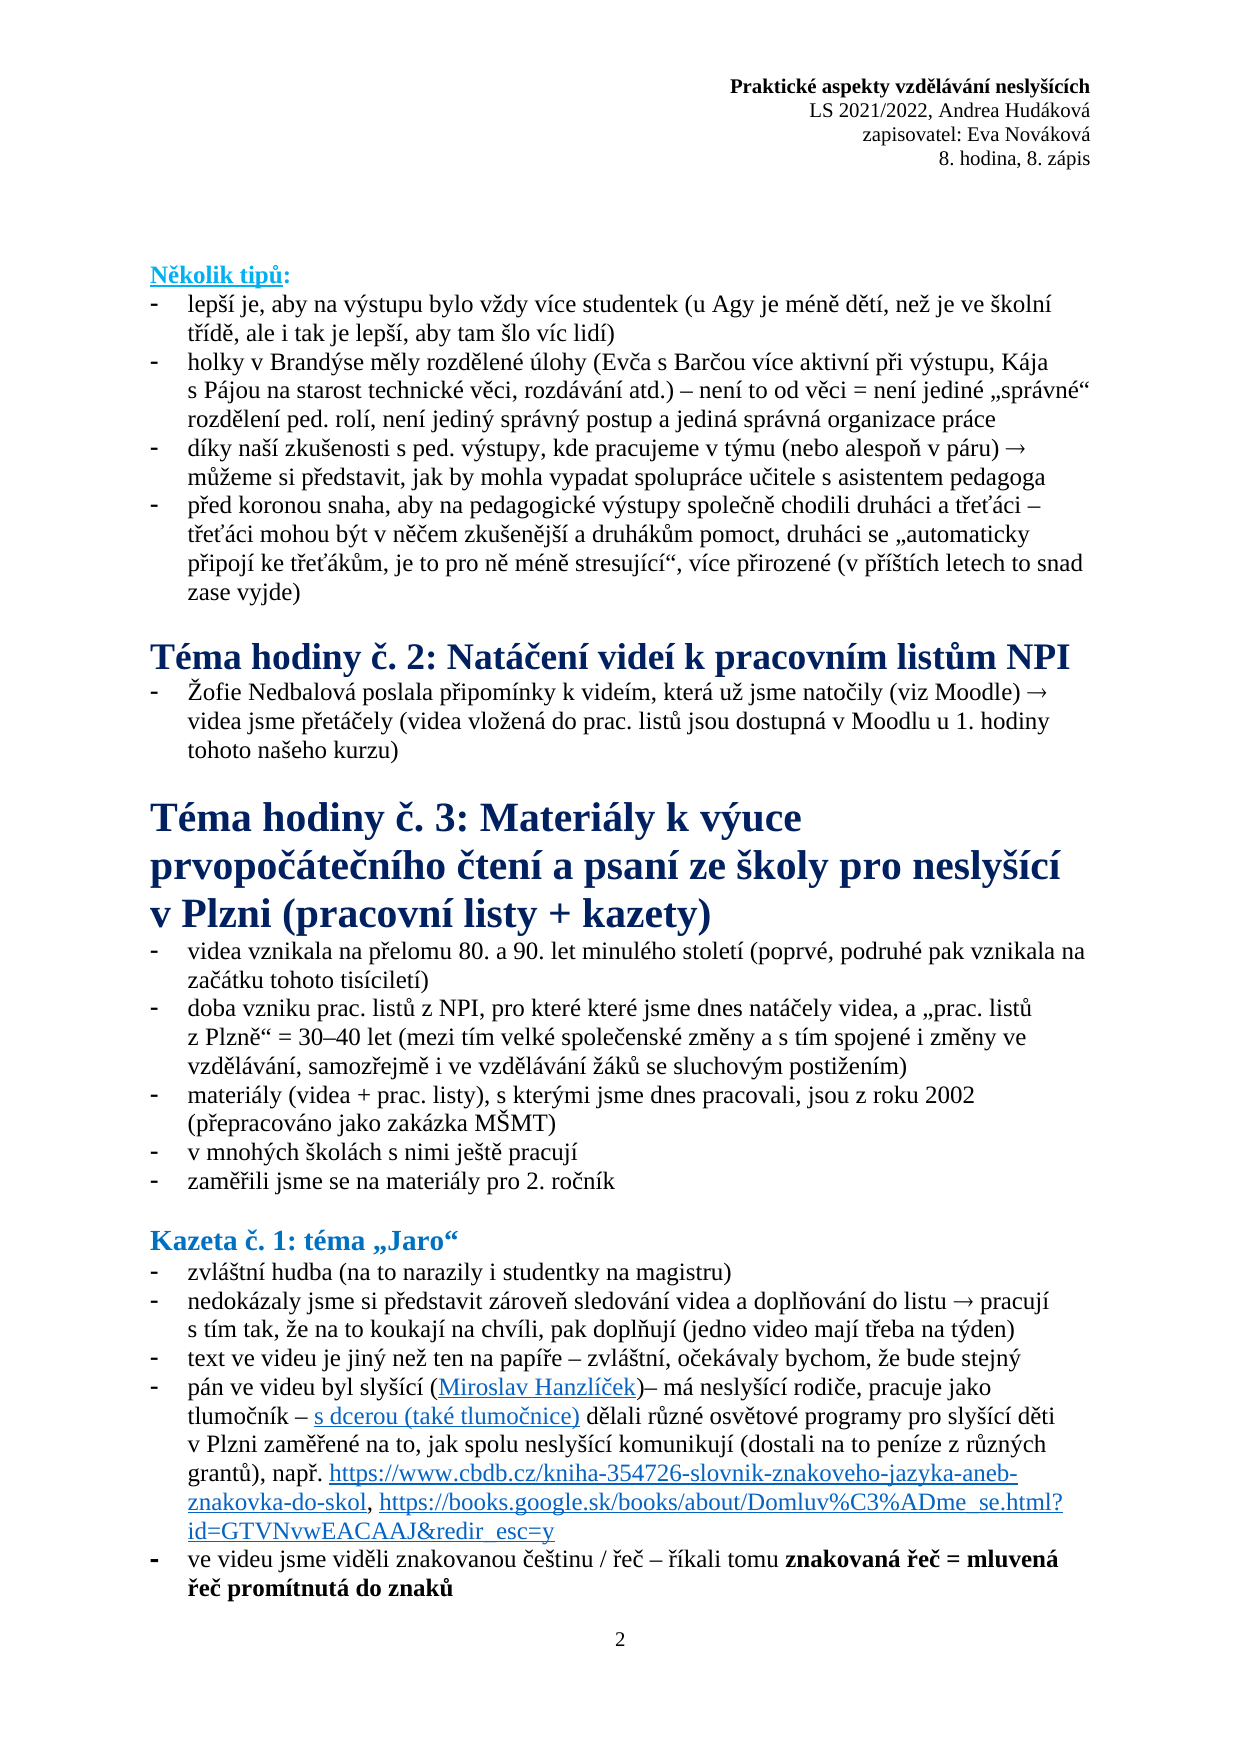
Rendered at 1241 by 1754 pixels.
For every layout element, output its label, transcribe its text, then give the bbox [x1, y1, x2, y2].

list před koronou snaha, aby na pedagogické výstupy společně chodili druháci a třeťáci – třeťáci mohou být v něčem zkušenější a druhákům pomoct, druháci se „automaticky připojí ke třeťákům, je to pro ně méně stresující“, více přirozené (v příštích letech to snad zase vyjde) [150, 490, 1090, 605]
list Žofie Nedbalová poslala připomínky k videím, která už jsme natočily (viz Moodle) videa jsme přetáčely (videa vložená do prac. listů jsou dostupná v Moodlu u 1. hodiny tohoto našeho kurzu) [150, 677, 1090, 763]
list v mnohých školách s nimi ještě pracují [150, 1137, 1090, 1166]
list doba vzniku prac. listů z NPI, pro které které jsme dnes natáčely videa, a „prac. listů z Plzně“ = 30–40 let (mezi tím velké společenské změny a s tím spojené i změny ve vzdělávání, samozřejmě i ve vzdělávání žáků se sluchovým postižením) [150, 993, 1090, 1080]
text Téma hodiny č. 3: Materiály k výuce prvopočátečního čtení a psaní ze školy pro neslyšící v Plzni (pracovní listy + kazety) [150, 792, 1090, 936]
list pán ve videu byl slyšící (Miroslav Hanzlíček)– má neslyšící rodiče, pracuje jako tlumočník – s dcerou (také tlumočnice) dělali různé osvětové programy pro slyšící děti v Plzni zaměřené na to, jak spolu neslyšící komunikují (dostali na to peníze z různých grantů), např. https://www.cbdb.cz/kniha-354726-slovnik-znakoveho-jazyka-aneb-znakovka-do-skol, https://books.google.sk/books/about/Domluv%C3%ADme_se.html?id=GTVNvwEACAAJ&redir_esc=y [150, 1372, 1090, 1544]
list text ve videu je jiný než ten na papíře – zvláštní, očekávaly bychom, že bude stejný [150, 1343, 1090, 1372]
text Téma hodiny č. 2: Natáčení videí k pracovním listům NPI [150, 634, 1090, 677]
list videa vznikala na přelomu 80. a 90. let minulého století (poprvé, podruhé pak vznikala na začátku tohoto tisíciletí) [150, 936, 1090, 993]
text Několik tipů: [150, 260, 1090, 289]
list holky v Brandýse měly rozdělené úlohy (Evča s Barčou více aktivní při výstupu, Kája s Pájou na starost technické věci, rozdávání atd.) – není to od věci = není jediné „správné“ rozdělení ped. rolí, není jediný správný postup a jediná správná organizace práce [150, 347, 1090, 433]
list díky naší zkušenosti s ped. výstupy, kde pracujeme v týmu (nebo alespoň v páru) můžeme si představit, jak by mohla vypadat spolupráce učitele s asistentem pedagoga [150, 433, 1090, 490]
list zvláštní hudba (na to narazily i studentky na magistru) [150, 1257, 1090, 1286]
text Kazeta č. 1: téma „Jaro“ [150, 1223, 1090, 1257]
list zaměřili jsme se na materiály pro 2. ročník [150, 1166, 1090, 1195]
list lepší je, aby na výstupu bylo vždy více studentek (u Agy je méně dětí, než je ve školní třídě, ale i tak je lepší, aby tam šlo víc lidí) [150, 289, 1090, 347]
list nedokázaly jsme si představit zároveň sledování videa a doplňování do listu pracují s tím tak, že na to koukají na chvíli, pak doplňují (jedno video mají třeba na týden) [150, 1286, 1090, 1343]
list materiály (videa + prac. listy), s kterými jsme dnes pracovali, jsou z roku 2002 (přepracováno jako zakázka MŠMT) [150, 1080, 1090, 1137]
list ve videu jsme viděli znakovanou češtinu / řeč – říkali tomu znakovaná řeč = mluvená řeč promítnutá do znaků [150, 1544, 1090, 1602]
